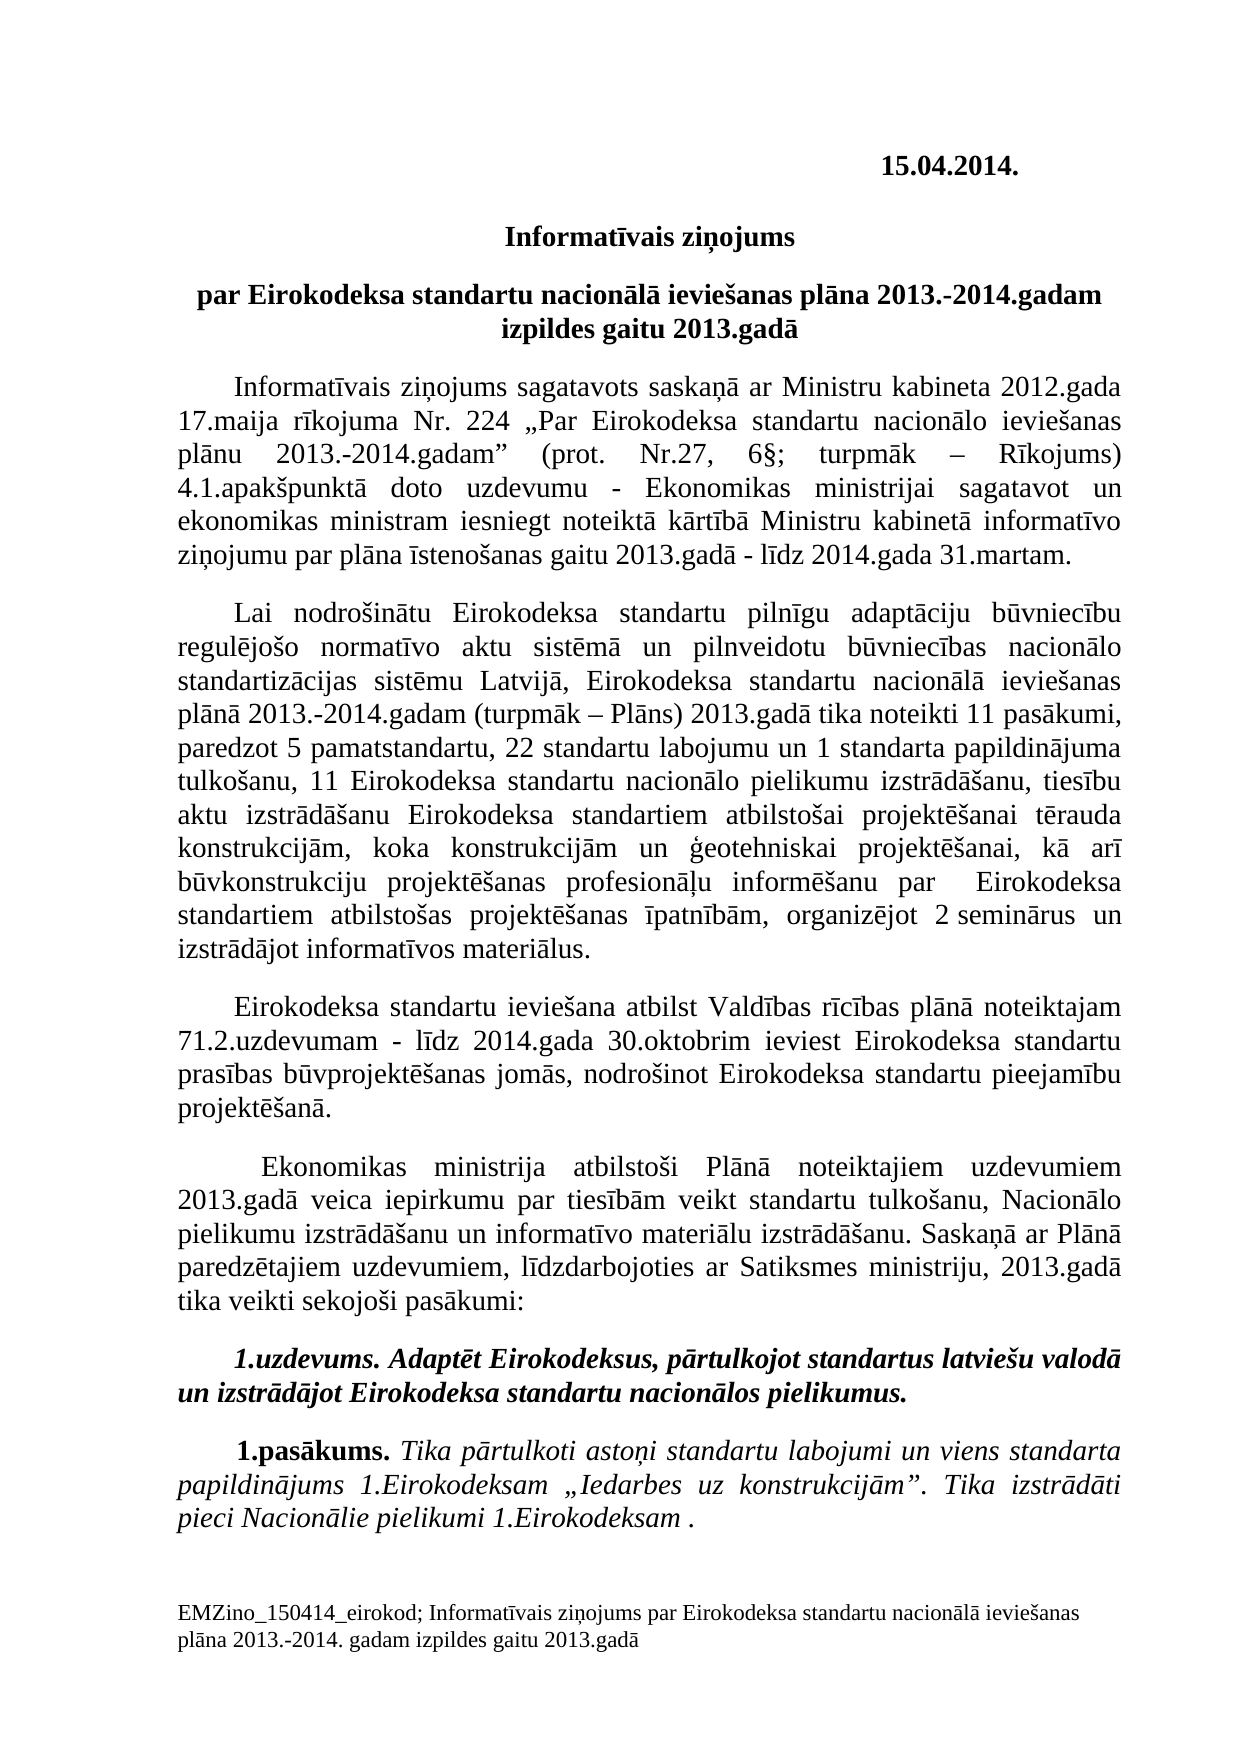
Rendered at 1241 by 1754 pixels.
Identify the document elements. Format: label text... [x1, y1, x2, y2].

text Eirokodeksa standartu ieviešana atbilst Valdības rīcības plānā noteiktajam 71.2.uzdevumam - līdz 2014.gada 30.oktobrim ieviest Eirokodeksa standartu prasības būvprojektēšanas jomās, nodrošinot Eirokodeksa standartu pieejamību projektēšanā. [177, 989, 1122, 1124]
text 1.pasākums. Tika pārtulkoti astoņi standartu labojumi un viens standarta papildinājums 1.Eirokodeksam „Iedarbes uz konstrukcijām”. Tika izstrādāti pieci Nacionālie pielikumi 1.Eirokodeksam . [177, 1433, 1122, 1534]
text par Eirokodeksa standartu nacionālā ieviešanas plāna 2013.-2014.gadam izpildes gaitu 2013.gadā [177, 277, 1122, 344]
text Informatīvais ziņojums sagatavots saskaņā ar Ministru kabineta 2012.gada 17.maija rīkojuma Nr. 224 „Par Eirokodeksa standartu nacionālo ieviešanas plānu 2013.-2014.gadam” (prot. Nr.27, 6§; turpmāk – Rīkojums) 4.1.apakšpunktā doto uzdevumu - Ekonomikas ministrijai sagatavot un ekonomikas ministram iesniegt noteiktā kārtībā Ministru kabinetā informatīvo ziņojumu par plāna īstenošanas gaitu 2013.gadā - līdz 2014.gada 31.martam. [177, 369, 1122, 571]
text 15.04.2014. [702, 148, 1122, 181]
text Informatīvais ziņojums [177, 219, 1122, 252]
text Lai nodrošinātu Eirokodeksa standartu pilnīgu adaptāciju būvniecību regulējošo normatīvo aktu sistēmā un pilnveidotu būvniecības nacionālo standartizācijas sistēmu Latvijā, Eirokodeksa standartu nacionālā ieviešanas plānā 2013.-2014.gadam (turpmāk – Plāns) 2013.gadā tika noteikti 11 pasākumi, paredzot 5 pamatstandartu, 22 standartu labojumu un 1 standarta papildinājuma tulkošanu, 11 Eirokodeksa standartu nacionālo pielikumu izstrādāšanu, tiesību aktu izstrādāšanu Eirokodeksa standartiem atbilstošai projektēšanai tērauda konstrukcijām, koka konstrukcijām un ģeotehniskai projektēšanai, kā arī būvkonstrukciju projektēšanas profesionāļu informēšanu par Eirokodeksa standartiem atbilstošas projektēšanas īpatnībām, organizējot 2 seminārus un izstrādājot informatīvos materiālus. [177, 596, 1122, 964]
text Ekonomikas ministrija atbilstoši Plānā noteiktajiem uzdevumiem 2013.gadā veica iepirkumu par tiesībām veikt standartu tulkošanu, Nacionālo pielikumu izstrādāšanu un informatīvo materiālu izstrādāšanu. Saskaņā ar Plānā paredzētajiem uzdevumiem, līdzdarbojoties ar Satiksmes ministriju, 2013.gadā tika veikti sekojoši pasākumi: [177, 1149, 1122, 1316]
text 1.uzdevums. Adaptēt Eirokodeksus, pārtulkojot standartus latviešu valodā un izstrādājot Eirokodeksa standartu nacionālos pielikumus. [177, 1341, 1122, 1408]
